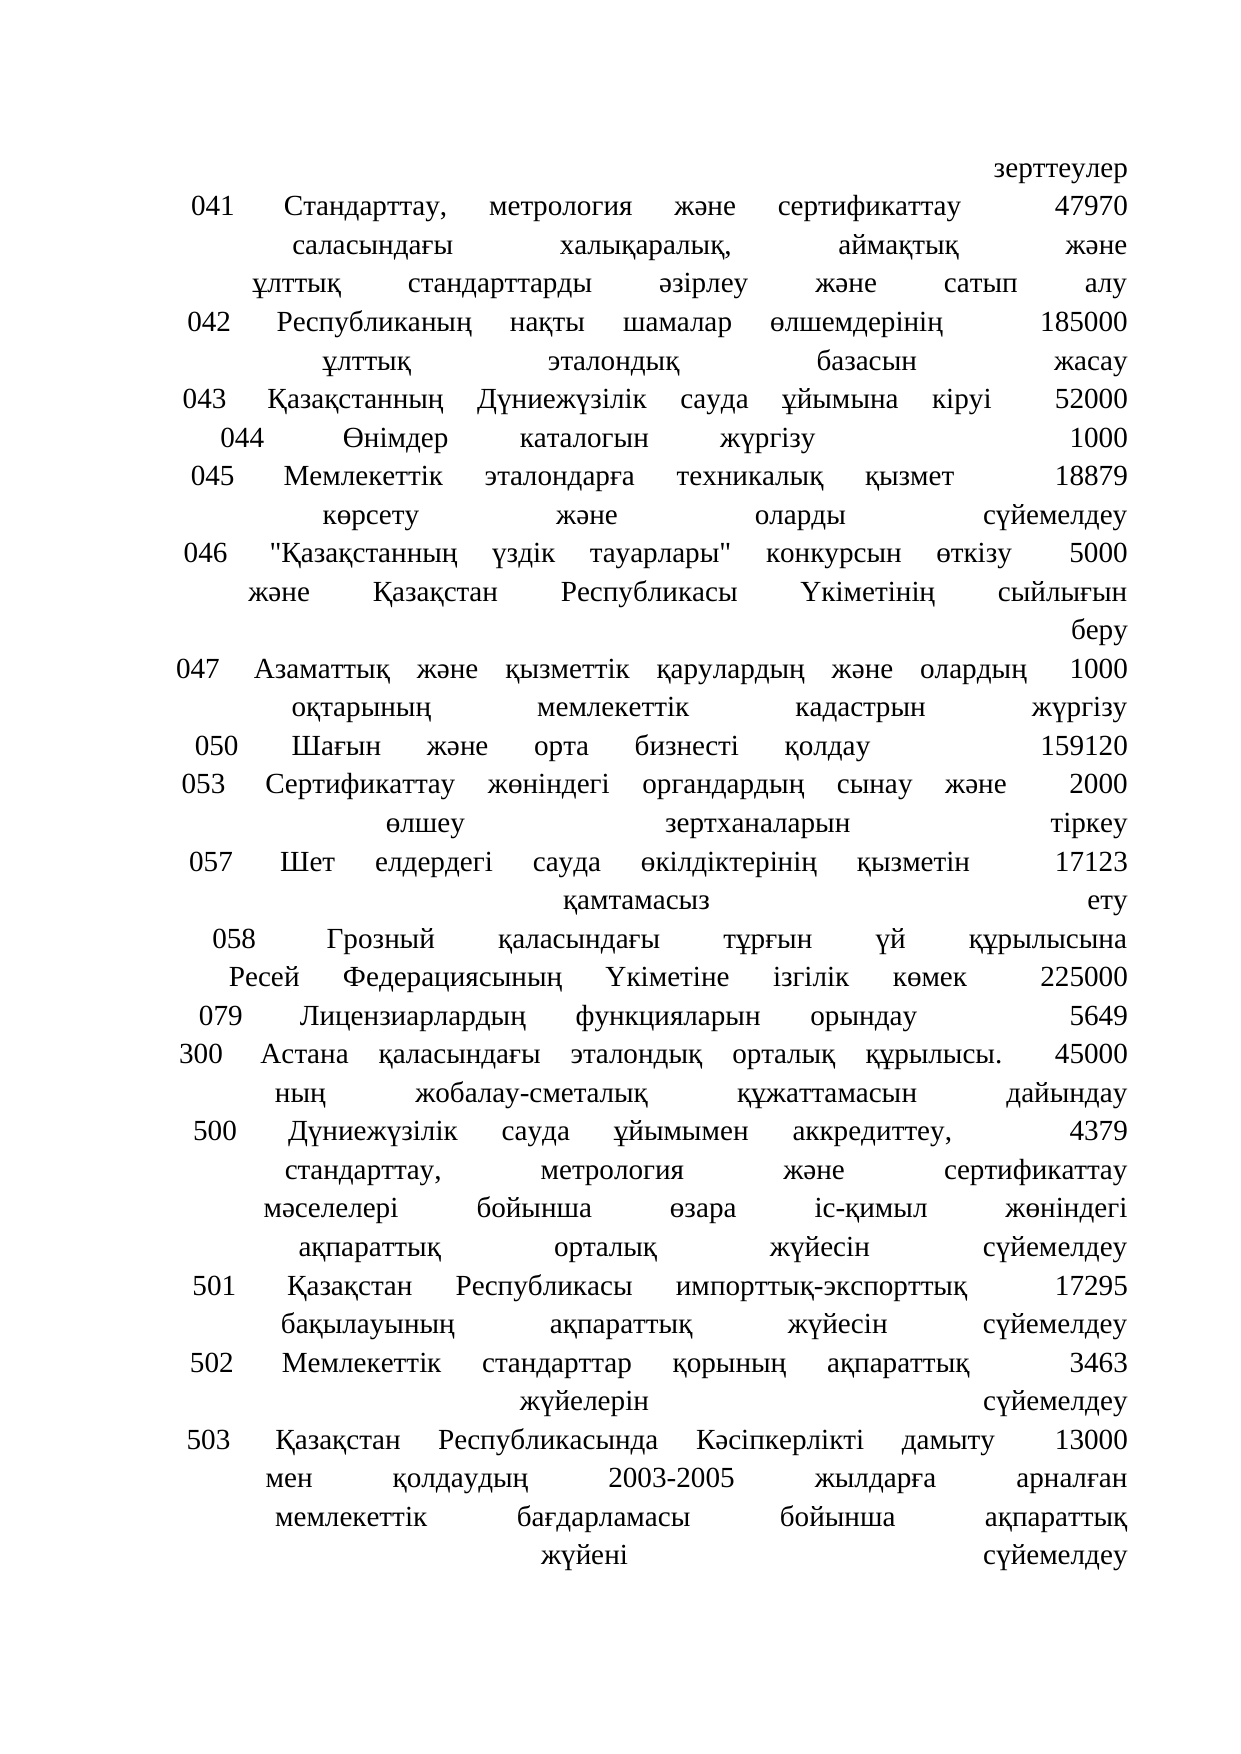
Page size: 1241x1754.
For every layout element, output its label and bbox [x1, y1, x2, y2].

text [112, 150, 1128, 1571]
